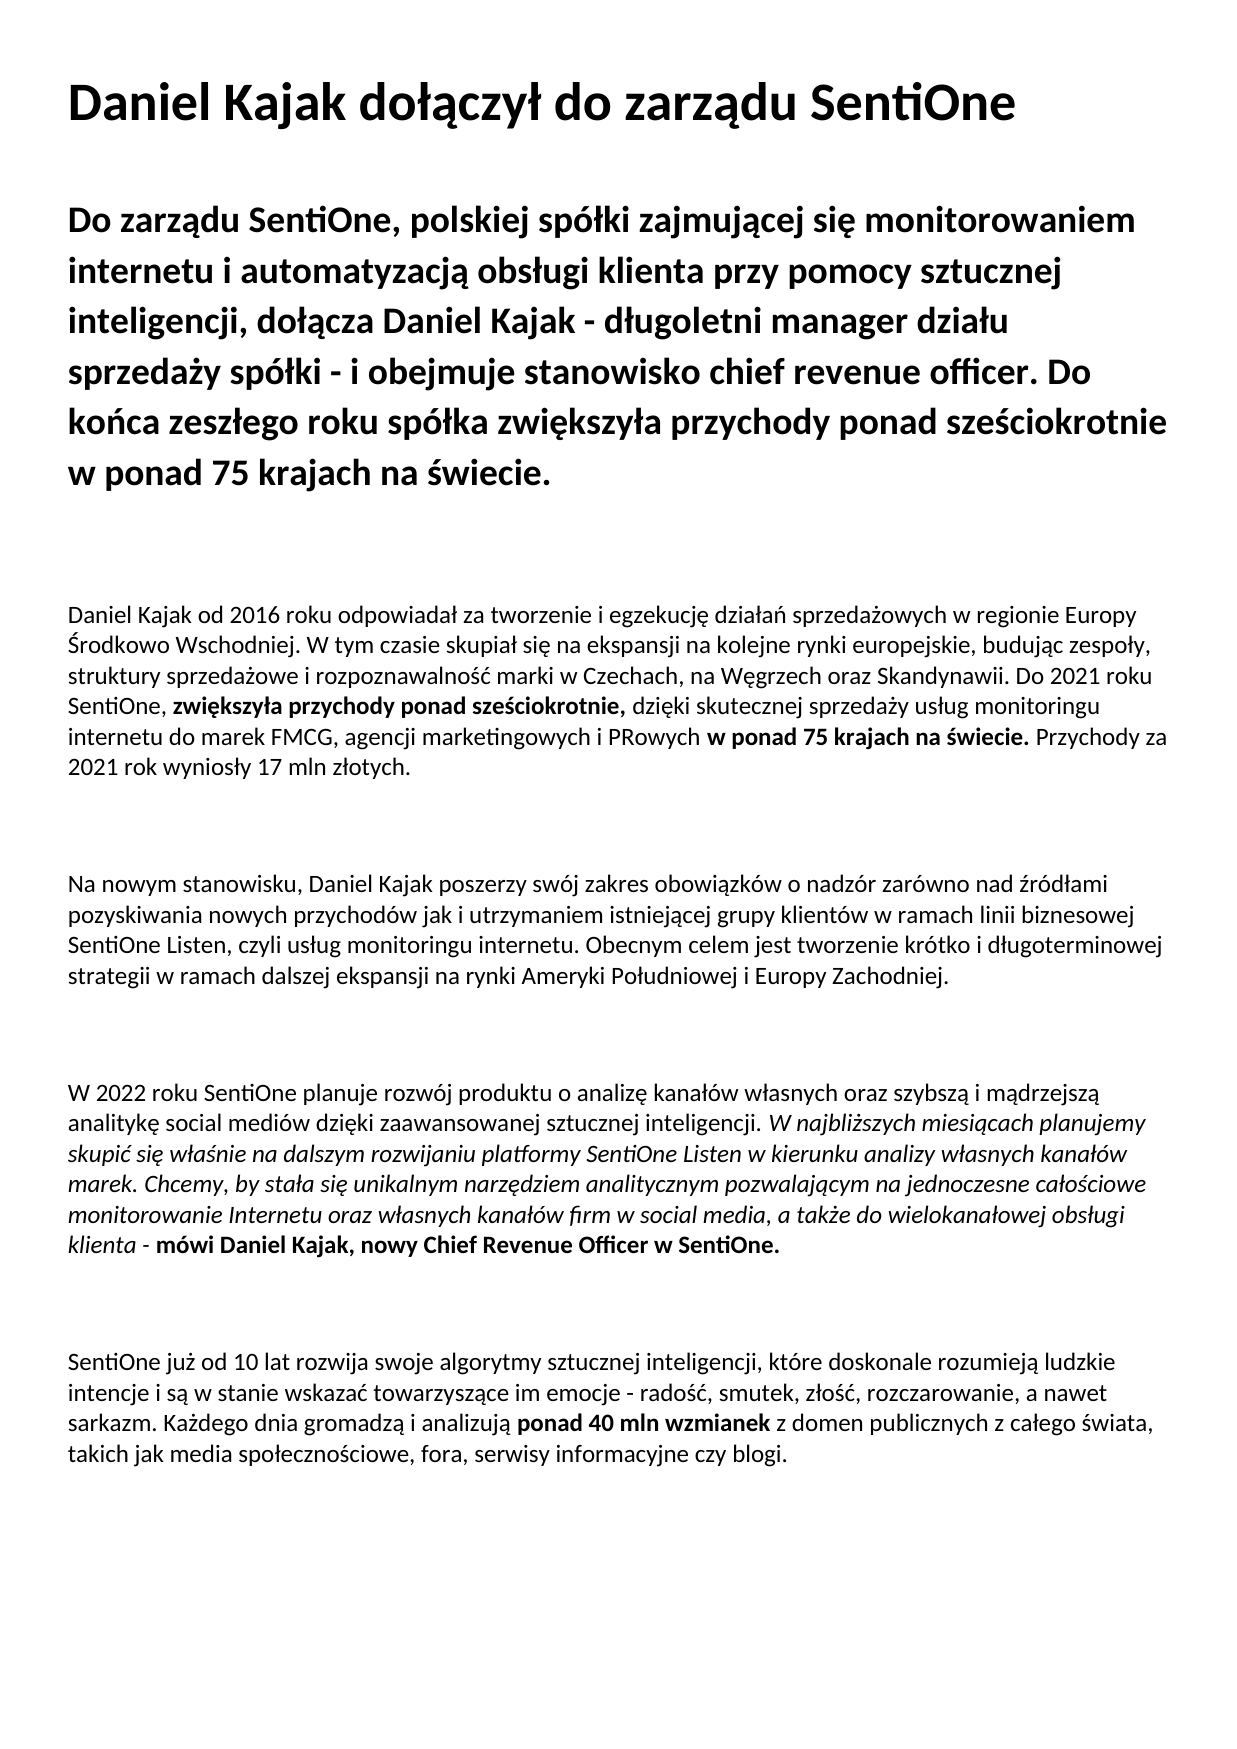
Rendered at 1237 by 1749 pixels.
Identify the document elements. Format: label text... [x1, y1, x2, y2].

text Daniel Kajak dołączył do zarządu SentiOne [68, 68, 1169, 134]
text SentiOne już od 10 lat rozwija swoje algorytmy sztucznej inteligencji, które doskonale rozumieją ludzkie intencje i są w stanie wskazać towarzyszące im emocje - radość, smutek, złość, rozczarowanie, a nawet sarkazm. Każdego dnia gromadzą i analizują ponad 40 mln wzmianek z domen publicznych z całego świata, takich jak media społecznościowe, fora, serwisy informacyjne czy blogi. [68, 1347, 1169, 1469]
text Daniel Kajak od 2016 roku odpowiadał za tworzenie i egzekucję działań sprzedażowych w regionie Europy Środkowo Wschodniej. W tym czasie skupiał się na ekspansji na kolejne rynki europejskie, budując zespoły, struktury sprzedażowe i rozpoznawalność marki w Czechach, na Węgrzech oraz Skandynawii. Do 2021 roku SentiOne, zwiększyła przychody ponad sześciokrotnie, dzięki skutecznej sprzedaży usług monitoringu internetu do marek FMCG, agencji marketingowych i PRowych w ponad 75 krajach na świecie. Przychody za 2021 rok wyniosły 17 mln złotych. [68, 599, 1169, 782]
text Na nowym stanowisku, Daniel Kajak poszerzy swój zakres obowiązków o nadzór zarówno nad źródłami pozyskiwania nowych przychodów jak i utrzymaniem istniejącej grupy klientów w ramach linii biznesowej SentiOne Listen, czyli usług monitoringu internetu. Obecnym celem jest tworzenie krótko i długoterminowej strategii w ramach dalszej ekspansji na rynki Ameryki Południowej i Europy Zachodniej. [68, 868, 1169, 991]
text W 2022 roku SentiOne planuje rozwój produktu o analizę kanałów własnych oraz szybszą i mądrzejszą analitykę social mediów dzięki zaawansowanej sztucznej inteligencji. W najbliższych miesiącach planujemy skupić się właśnie na dalszym rozwijaniu platformy SentiOne Listen w kierunku analizy własnych kanałów marek. Chcemy, by stała się unikalnym narzędziem analitycznym pozwalającym na jednoczesne całościowe monitorowanie Internetu oraz własnych kanałów firm w social media, a także do wielokanałowej obsługi klienta - mówi Daniel Kajak, nowy Chief Revenue Officer w SentiOne. [68, 1077, 1169, 1260]
text Do zarządu SentiOne, polskiej spółki zajmującej się monitorowaniem internetu i automatyzacją obsługi klienta przy pomocy sztucznej inteligencji, dołącza Daniel Kajak - długoletni manager działu sprzedaży spółki - i obejmuje stanowisko chief revenue officer. Do końca zeszłego roku spółka zwiększyła przychody ponad sześciokrotnie w ponad 75 krajach na świecie. [68, 196, 1169, 494]
